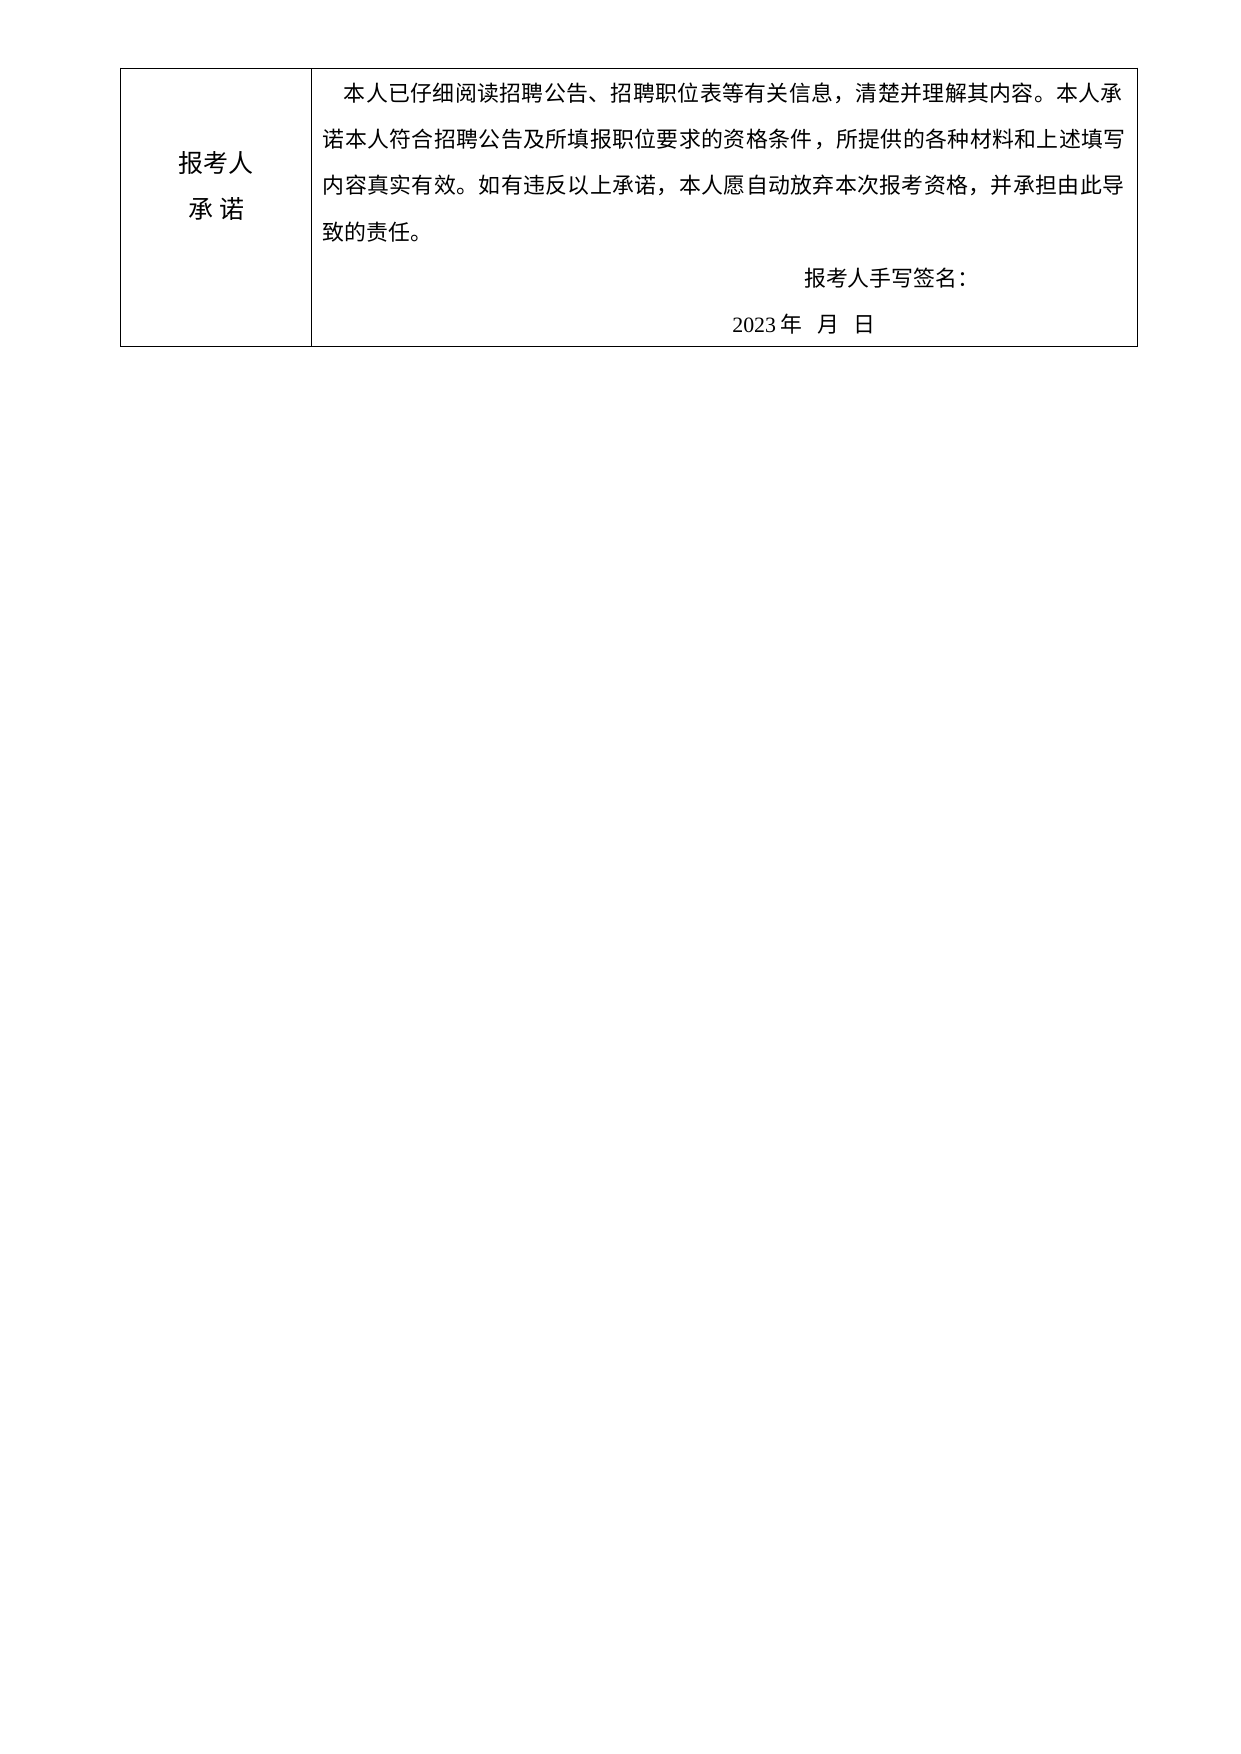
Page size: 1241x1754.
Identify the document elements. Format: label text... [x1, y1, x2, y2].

table_cell 本人已仔细阅读招聘公告、招聘职位表等有关信息，清楚并理解其内容。本人承诺本人符合招聘公告及所填报职位要求的资格条件，所提供的各种材料和上述填写内容真实有效。如有违反以上承诺，本人愿自动放弃本次报考资格，并承担由此导致的责任。 报考人手写签名： 2023年 月 日 [312, 69, 1137, 346]
table_cell 报考人 承 诺 [121, 69, 311, 346]
